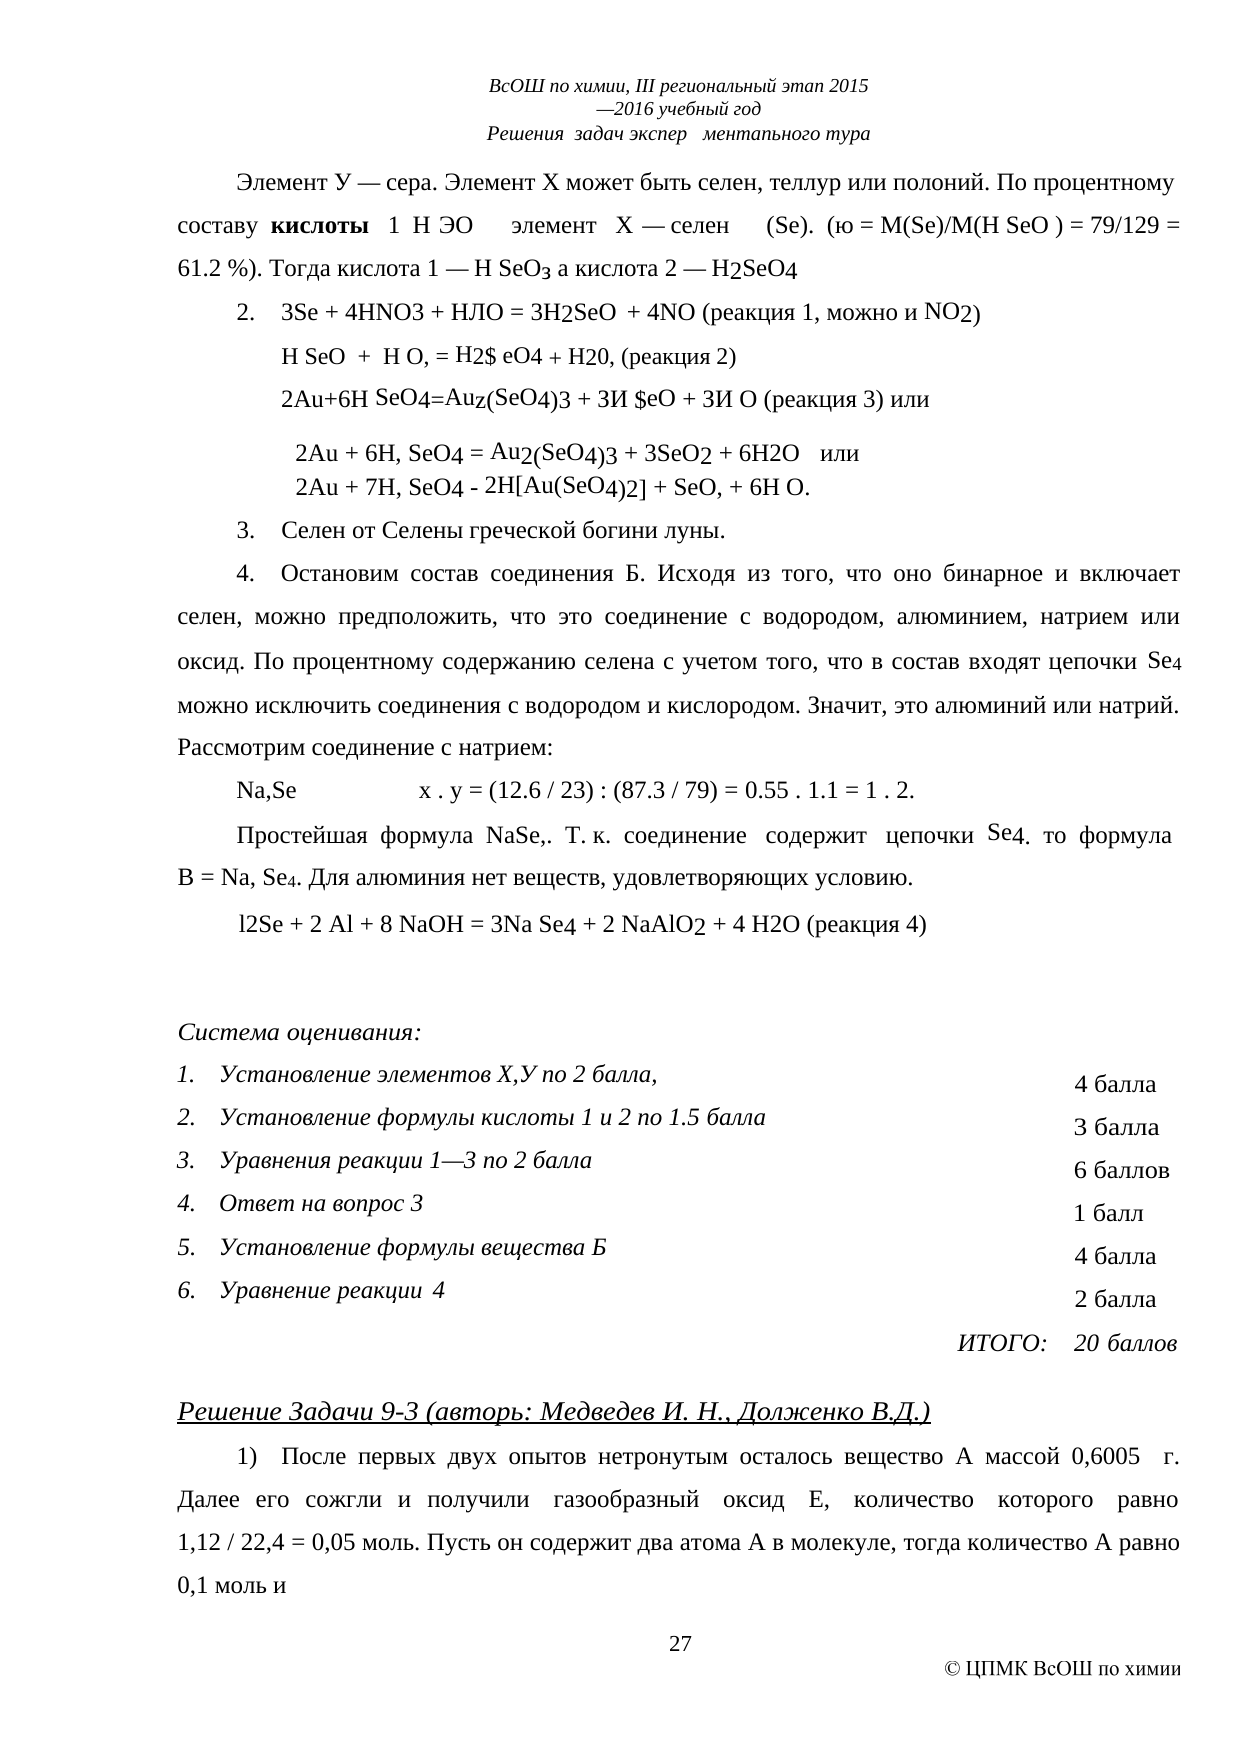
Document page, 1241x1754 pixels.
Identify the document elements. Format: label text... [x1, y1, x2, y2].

list 3Se + 4HNO3 + НЛО = 3Н2ЅеО + 4NO (реакция 1, можно и NO2) [236, 296, 1192, 328]
text ИТОГО: 20 баллов [957, 1328, 1192, 1356]
text 61.2 %). Тогда кислота 1 — Н ЅеОз а кислота 2 — H2SeO4 [177, 253, 1192, 284]
text 6 баллов [1074, 1155, 1192, 1184]
text l2Se + 2 Al + 8 NaOH = 3Na Ѕе4 + 2 NaAlO2 + 4 Н2О (реакция 4) [239, 909, 1192, 940]
list После первых двух опытов нетронутым осталось вещество А массой 0,6005 г. Далее его сожгли и получили газообразный оксид Е, количество которого равно 1,12 / 22,4 = 0,05 моль. Пусть он содержит два атома А в молекуле, тогда количество А равно 0,1 моль и [177, 1441, 1181, 1599]
list Ответ на вonpoc 3 [177, 1188, 768, 1217]
text Простейшая формула NaSe,. Т. к. соединение содержит цепочки Ѕе4. то формула В = Na, Se4. Для алюминия нет веществ, удовлетворяющих условию. [177, 817, 1181, 893]
text 1 балл [1073, 1198, 1192, 1227]
text Н SeO + Н О, = H2$ eO4 + Н20, (реакция 2) [281, 340, 1192, 372]
text 2Au + 6H, SeO4 = Au2(SeO4)3 + 3SeO2 + 6H2O или [164, 436, 990, 469]
list Остановим состав соединения Б. Исходя из того, что оно бинарное и включает селен, можно предположить, что это соединение с водородом, алюминием, натрием или оксид. По процентному содержанию селена с учетом того, что в состав входят цепочки Ѕе4 можно исключить соединения с водородом и кислородом. Значит, это алюминий или натрий. Рассмотрим соединение с натрием: [177, 558, 1181, 761]
list Установление элементов Х,У по 2 балла, [176, 1059, 768, 1088]
text 3 балла [1073, 1112, 1192, 1141]
text Решение Задачи 9-3 (авторь: Медведев И. Н., Долженко В.Д.) [177, 1395, 1192, 1426]
text 4 балла [1074, 1241, 1192, 1270]
list Установление формулы кислоты 1 и 2 по 1.5 балла [177, 1102, 768, 1131]
picture [945, 1661, 1181, 1679]
text 2Au + 7H, SeO4 - 2H[Au(SeO4)2] + SeO, + 6H О. [295, 471, 1192, 503]
text 4 балла [1074, 1069, 1192, 1098]
list Установление формулы вещества Б [177, 1232, 768, 1261]
text 2 балла [1074, 1284, 1192, 1313]
text Na,Se х . у = (12.6 / 23) : (87.3 / 79) = 0.55 . 1.1 = 1 . 2. [236, 775, 1192, 804]
text 2Au+6H SeO4=Auz(SeO4)3 + ЗИ $еО + ЗИ О (реакция 3) или [281, 382, 1192, 414]
list Уравнения реакции 1—3 no 2 балла [177, 1145, 768, 1174]
list Уравнение реакции 4 [177, 1275, 768, 1303]
text Система оценивания: [177, 1017, 768, 1045]
list Селен от Селены греческой богини луны. [236, 515, 1192, 543]
text Элемент У — cepa. Элемент Х может быть селен, теллур или полоний. По процентному составу кислоты 1 Н ЭО элемент Х — селен (Se). (ю = M(Se)/M(H SeO ) = 79/129 = [177, 167, 1181, 239]
